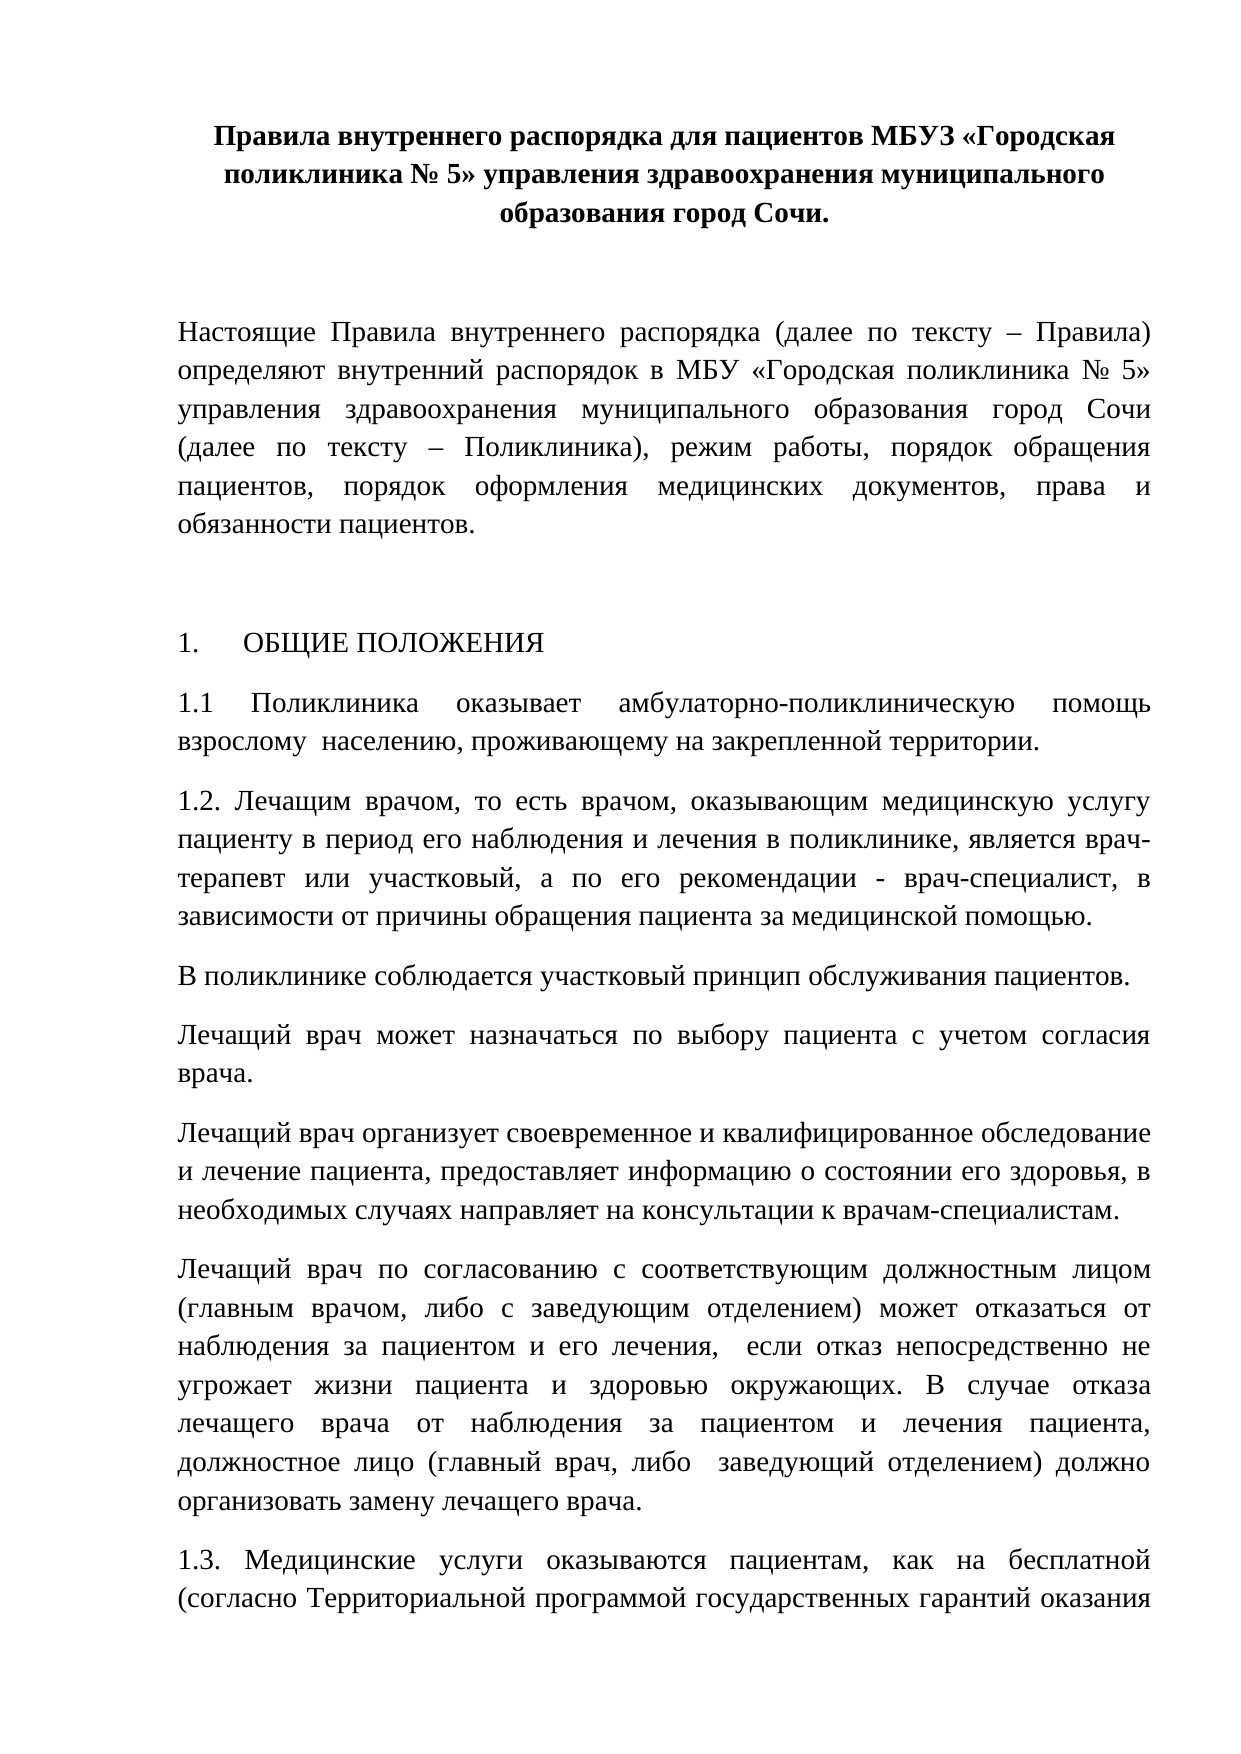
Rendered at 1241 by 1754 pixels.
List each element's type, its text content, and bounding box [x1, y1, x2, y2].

text 1.2. Лечащим врачом, то есть врачом, оказывающим медицинскую услугу пациенту в период его наблюдения и лечения в поликлинике, является врач-терапевт или участковый, а по его рекомендации - врач-специалист, в зависимости от причины обращения пациента за медицинской помощью. [177, 783, 1152, 932]
text В поликлинике соблюдается участковый принцип обслуживания пациентов. [177, 958, 1152, 991]
text 1. ОБЩИЕ ПОЛОЖЕНИЯ [177, 625, 1152, 659]
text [177, 1542, 1152, 1614]
text Лечащий врач организует своевременное и квалифицированное обследование и лечение пациента, предоставляет информацию о состоянии его здоровья, в необходимых случаях направляет на консультации к врачам-специалистам. [177, 1115, 1152, 1226]
text Настоящие Правила внутреннего распорядка (далее по тексту – Правила) определяют внутренний распорядок в МБУ «Городская поликлиника № 5» управления здравоохранения муниципального образования город Сочи (далее по тексту – Поликлиника), режим работы, порядок обращения пациентов, порядок оформления медицинских документов, права и обязанности пациентов. [177, 314, 1152, 540]
text Лечащий врач может назначаться по выбору пациента с учетом согласия врача. [177, 1017, 1152, 1089]
text Правила внутреннего распорядка для пациентов МБУЗ «Городская поликлиника № 5» управления здравоохранения муниципального образования город Сочи. [177, 118, 1152, 229]
text Лечащий врач по согласованию с соответствующим должностным лицом (главным врачом, либо с заведующим отделением) может отказаться от наблюдения за пациентом и его лечения, если отказ непосредственно не угрожает жизни пациента и здоровью окружающих. В случае отказа лечащего врача от наблюдения за пациентом и лечения пациента, должностное лицо (главный врач, либо заведующий отделением) должно организовать замену лечащего врача. [177, 1251, 1152, 1516]
text 1.1 Поликлиника оказывает амбулаторно-поликлиническую помощь взрослому населению, проживающему на закрепленной территории. [177, 685, 1152, 757]
